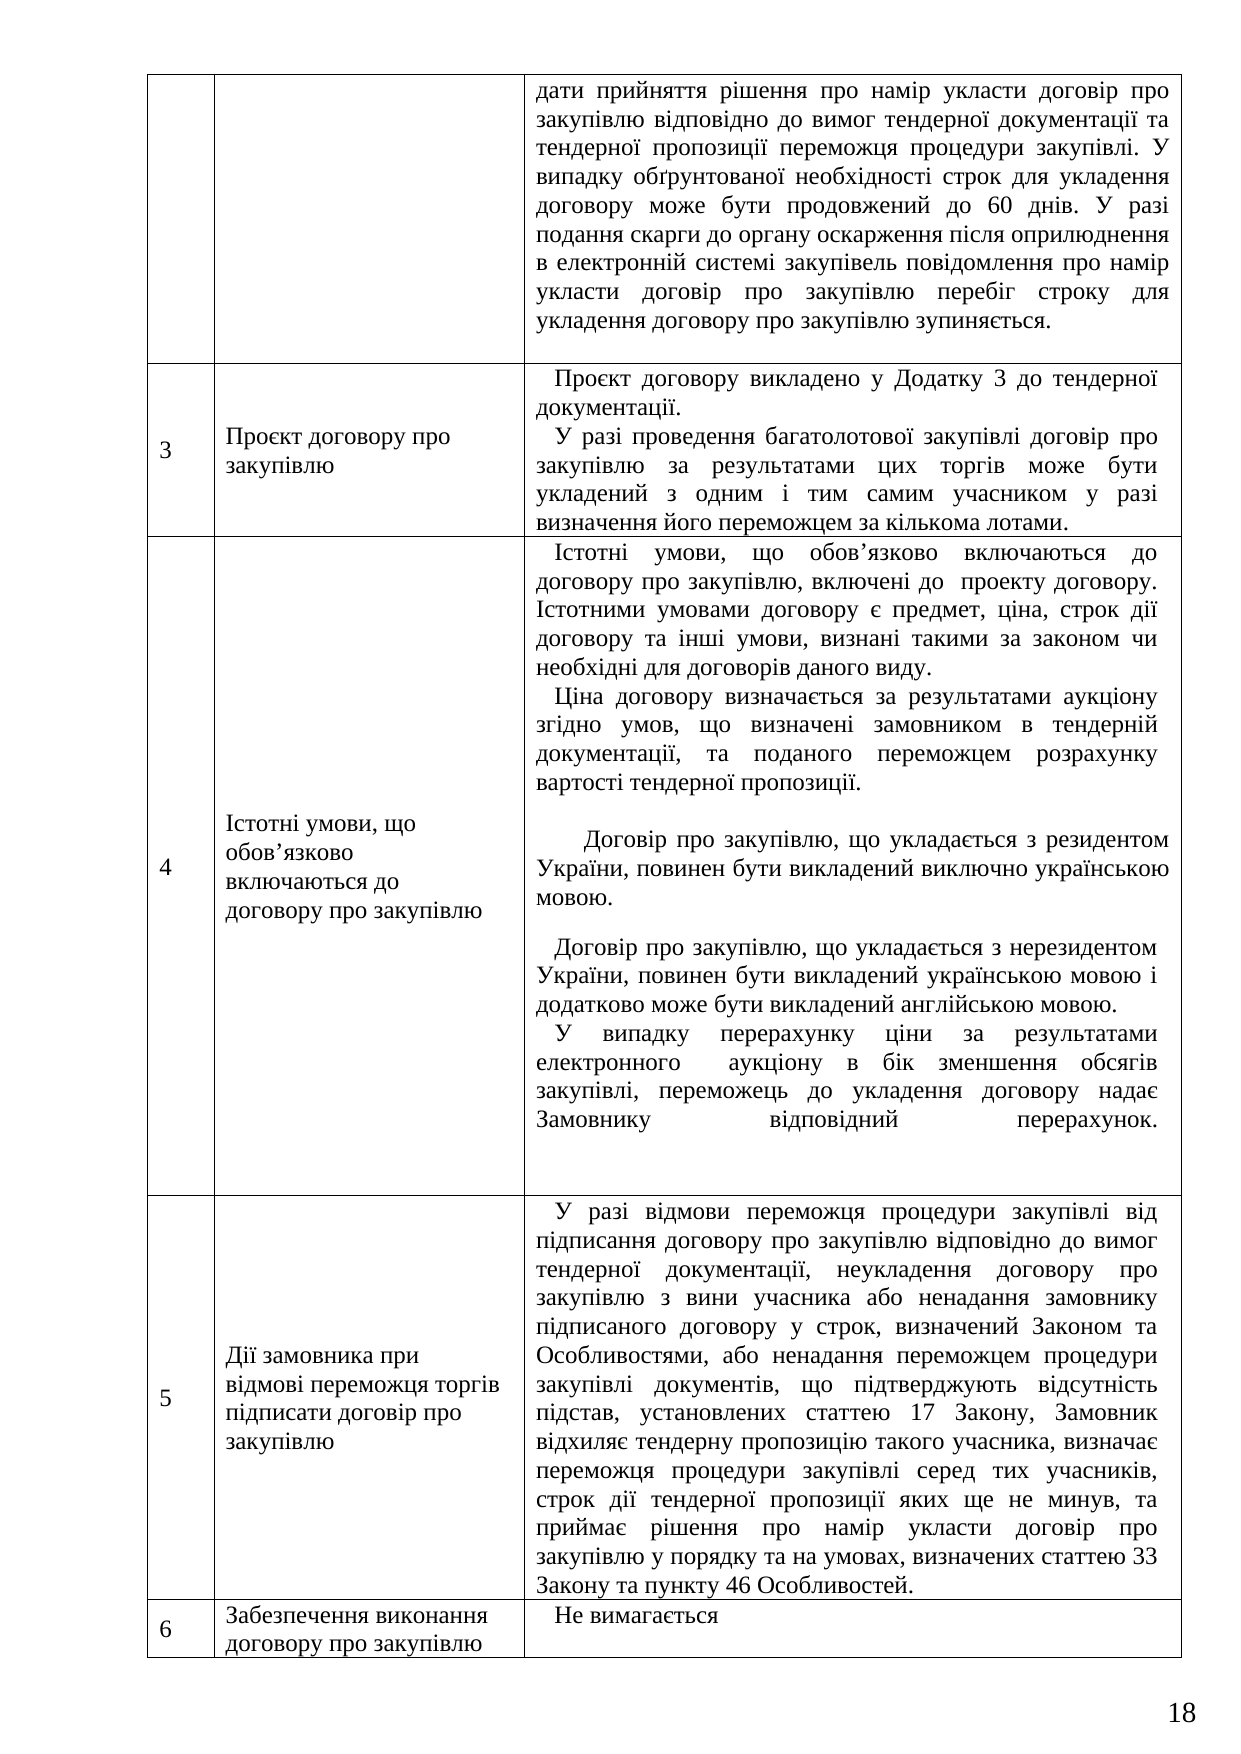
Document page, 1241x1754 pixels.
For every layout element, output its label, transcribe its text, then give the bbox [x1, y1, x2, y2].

table_cell Проєкт договору про закупівлю [215, 364, 524, 536]
table_cell Істотні умови, що обов’язково включаються до договору про закупівлю, включені до проекту договору. Істотними умовами договору є предмет, ціна, строк дії договору та інші умови, визнані такими за законом чи необхідні для договорів даного виду. Ціна договору визначається за результатами аукціону згідно умов, що визначені замовником в тендерній документації, та поданого переможцем розрахунку вартості тендерної пропозиції. Договір про закупівлю, що укладається з резидентом України, повинен бути викладений виключно українською мовою. Договір про закупівлю, що укладається з нерезидентом України, повинен бути викладений українською мовою і додатково може бути викладений англійською мовою. У випадку перерахунку ціни за результатами електронного аукціону в бік зменшення обсягів закупівлі, переможець до укладення договору надає Замовнику відповідний перерахунок. [525, 537, 1181, 1195]
table_cell Забезпечення виконання договору про закупівлю [215, 1600, 524, 1657]
table_cell Не вимагається [525, 1600, 1181, 1657]
table_cell 5 [148, 1196, 214, 1599]
table_cell 6 [148, 1600, 214, 1657]
table_cell 2 [148, 75, 214, 362]
table_cell 4 [148, 537, 214, 1195]
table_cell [525, 75, 1181, 362]
table_cell Дії замовника при відмові переможця торгів підписати договір про закупівлю [215, 1196, 524, 1599]
table_cell 3 [148, 364, 214, 536]
table_cell У разі відмови переможця процедури закупівлі від підписання договору про закупівлю відповідно до вимог тендерної документації, неукладення договору про закупівлю з вини учасника або ненадання замовнику підписаного договору у строк, визначений Законом та Особливостями, або ненадання переможцем процедури закупівлі документів, що підтверджують відсутність підстав, установлених статтею 17 Закону, Замовник відхиляє тендерну пропозицію такого учасника, визначає переможця процедури закупівлі серед тих учасників, строк дії тендерної пропозиції яких ще не минув, та приймає рішення про намір укласти договір про закупівлю у порядку та на умовах, визначених статтею 33 Закону та пункту 46 Особливостей. [525, 1196, 1181, 1599]
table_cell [215, 75, 524, 362]
table_cell Проєкт договору викладено у Додатку 3 до тендерної документації. У разі проведення багатолотової закупівлі договір про закупівлю за результатами цих торгів може бути укладений з одним і тим самим учасником у разі визначення його переможцем за кількома лотами. [525, 364, 1181, 536]
table_cell Істотні умови, що обов’язково включаються до договору про закупівлю [215, 537, 524, 1195]
